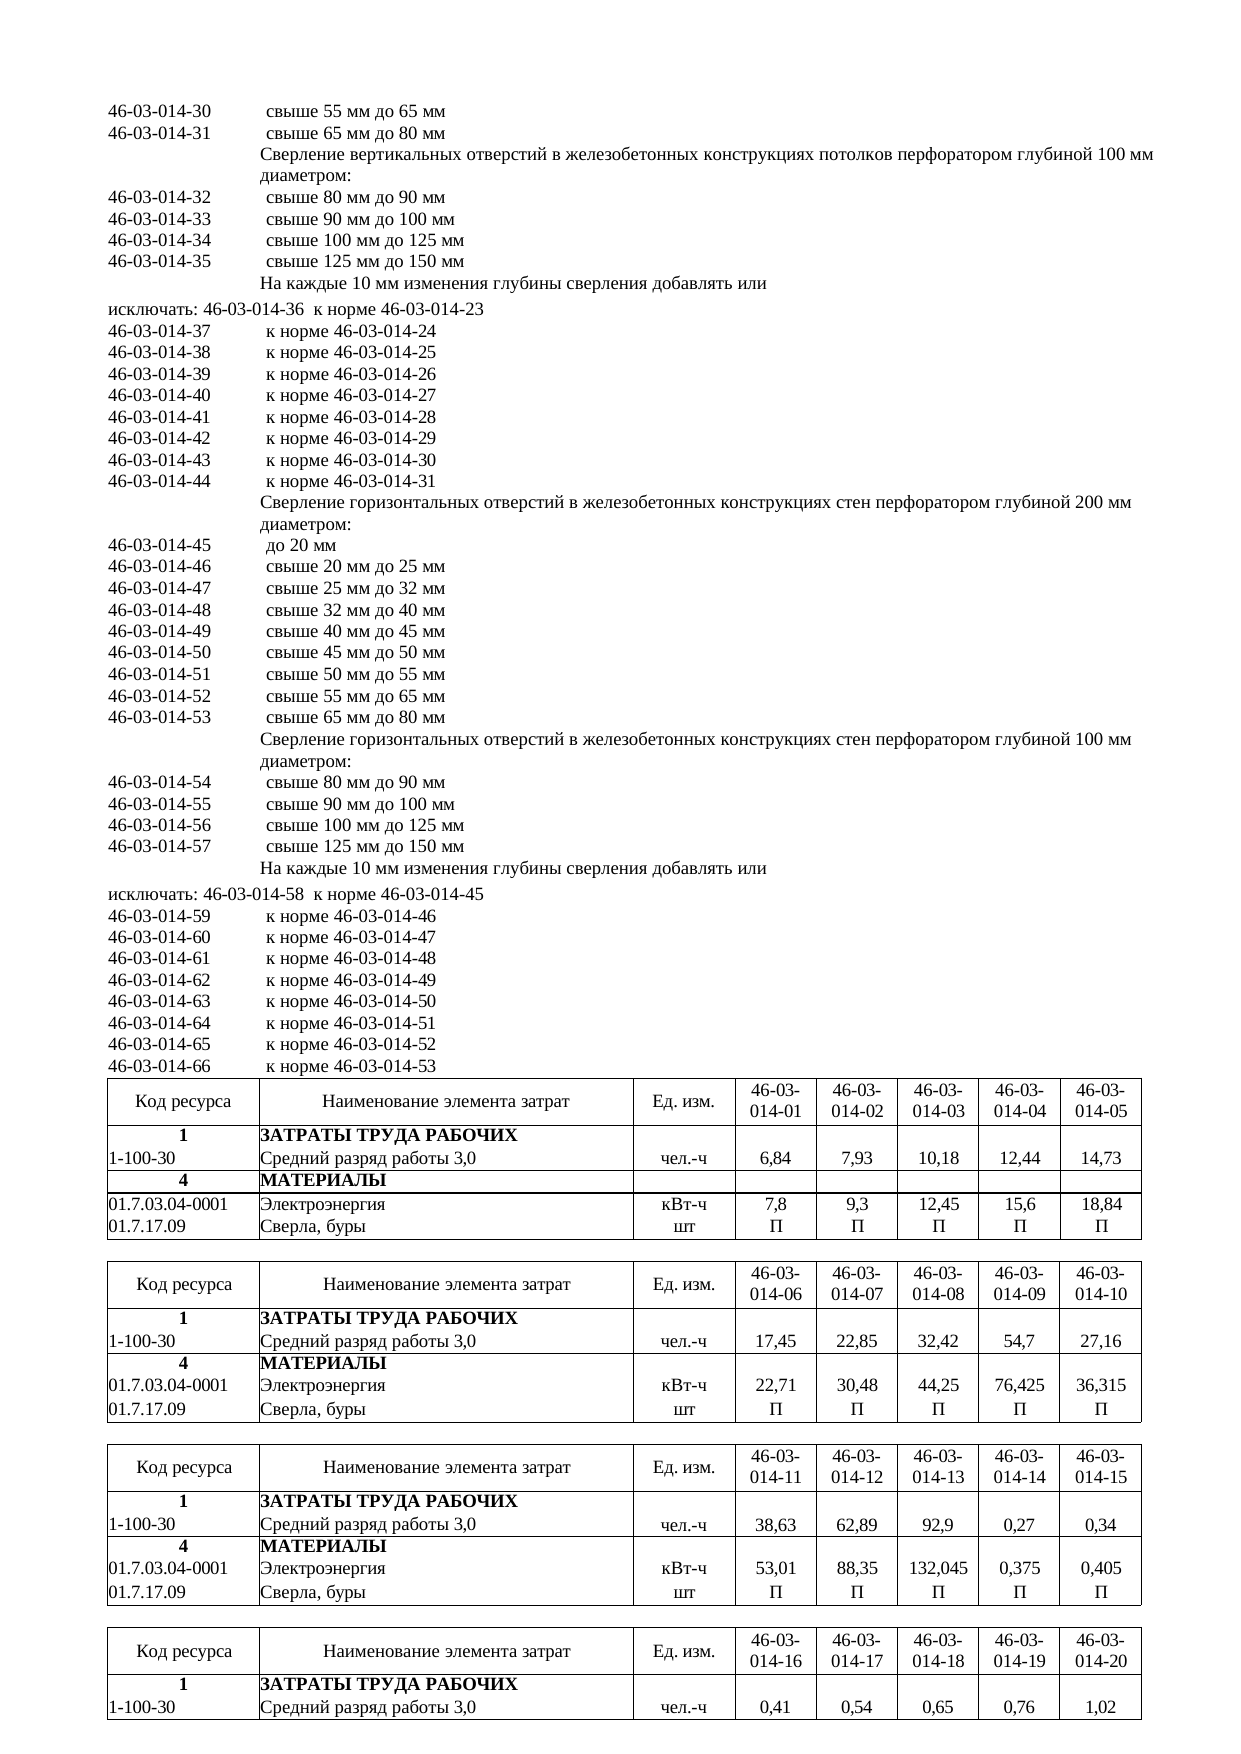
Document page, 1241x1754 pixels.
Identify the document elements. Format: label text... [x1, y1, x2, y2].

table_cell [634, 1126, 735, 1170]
text 46-03-014-63 к норме 46-03-014-50 [108, 990, 1223, 1012]
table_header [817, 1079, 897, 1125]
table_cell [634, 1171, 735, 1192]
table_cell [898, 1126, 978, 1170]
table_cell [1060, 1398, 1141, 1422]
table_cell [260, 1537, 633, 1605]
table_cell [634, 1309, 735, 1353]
text Сверление горизонтальных отверстий в железобетонных конструкциях стен перфоратором глубиной 100 мм диаметром: [260, 728, 1165, 771]
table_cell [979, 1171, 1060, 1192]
text 46-03-014-43 к норме 46-03-014-30 [108, 449, 1223, 470]
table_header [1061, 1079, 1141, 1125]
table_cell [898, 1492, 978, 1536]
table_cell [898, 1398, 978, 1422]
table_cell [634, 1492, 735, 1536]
text 46-03-014-64 к норме 46-03-014-51 [108, 1012, 1223, 1033]
text 46-03-014-38 к норме 46-03-014-25 [108, 341, 1223, 363]
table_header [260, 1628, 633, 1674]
text 46-03-014-39 к норме 46-03-014-26 [108, 363, 1223, 384]
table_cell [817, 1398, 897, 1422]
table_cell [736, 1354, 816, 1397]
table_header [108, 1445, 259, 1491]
text 46-03-014-59 к норме 46-03-014-46 [108, 909, 1223, 926]
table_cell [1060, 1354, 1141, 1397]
list свыше 25 мм до 32 мм [108, 577, 1223, 598]
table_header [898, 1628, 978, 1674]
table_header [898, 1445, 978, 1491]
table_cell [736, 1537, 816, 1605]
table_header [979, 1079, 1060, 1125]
list свыше 65 мм до 80 мм [108, 707, 1223, 728]
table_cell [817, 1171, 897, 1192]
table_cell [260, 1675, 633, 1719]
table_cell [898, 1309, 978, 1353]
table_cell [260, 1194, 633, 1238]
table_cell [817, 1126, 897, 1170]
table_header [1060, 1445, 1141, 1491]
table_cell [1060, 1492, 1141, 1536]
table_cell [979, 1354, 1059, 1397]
list свыше 55 мм до 65 мм [108, 100, 1223, 122]
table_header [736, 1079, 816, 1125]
list свыше 90 мм до 100 мм [108, 207, 1223, 229]
list свыше 32 мм до 40 мм [108, 599, 1223, 620]
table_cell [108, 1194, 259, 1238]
list свыше 100 мм до 125 мм [108, 814, 1223, 835]
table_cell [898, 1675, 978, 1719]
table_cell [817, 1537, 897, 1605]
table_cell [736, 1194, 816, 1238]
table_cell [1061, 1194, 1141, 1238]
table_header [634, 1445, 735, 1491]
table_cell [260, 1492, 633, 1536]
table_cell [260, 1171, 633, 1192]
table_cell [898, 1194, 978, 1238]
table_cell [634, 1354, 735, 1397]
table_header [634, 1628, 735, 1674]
text 46-03-014-61 к норме 46-03-014-48 [108, 947, 1223, 969]
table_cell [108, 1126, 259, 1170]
text 46-03-014-41 к норме 46-03-014-28 [108, 406, 1223, 427]
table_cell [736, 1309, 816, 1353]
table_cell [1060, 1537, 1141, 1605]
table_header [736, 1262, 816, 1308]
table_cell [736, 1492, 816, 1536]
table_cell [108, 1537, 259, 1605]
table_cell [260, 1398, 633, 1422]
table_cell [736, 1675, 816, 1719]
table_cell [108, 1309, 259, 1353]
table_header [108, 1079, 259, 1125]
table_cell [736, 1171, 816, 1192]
text На каждые 10 мм изменения глубины сверления добавлять или исключать: 46-03-014-58 к норме 46-03-014-45 [108, 857, 859, 904]
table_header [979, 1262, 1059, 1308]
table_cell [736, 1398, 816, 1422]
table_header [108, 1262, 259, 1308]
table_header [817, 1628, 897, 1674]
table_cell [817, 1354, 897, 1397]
list свыше 20 мм до 25 мм [108, 556, 1223, 577]
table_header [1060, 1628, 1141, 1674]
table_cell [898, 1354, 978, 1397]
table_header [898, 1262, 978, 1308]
list свыше 125 мм до 150 мм [108, 251, 1223, 272]
text 46-03-014-37 к норме 46-03-014-24 [108, 324, 1223, 341]
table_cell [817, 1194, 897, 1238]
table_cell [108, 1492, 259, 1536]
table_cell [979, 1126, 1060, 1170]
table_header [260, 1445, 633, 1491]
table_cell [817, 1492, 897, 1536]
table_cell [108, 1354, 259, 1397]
text 46-03-014-65 к норме 46-03-014-52 [108, 1033, 1223, 1055]
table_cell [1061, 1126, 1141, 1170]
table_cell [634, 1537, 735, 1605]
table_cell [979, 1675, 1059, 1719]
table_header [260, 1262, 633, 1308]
text На каждые 10 мм изменения глубины сверления добавлять или исключать: 46-03-014-36 к норме 46-03-014-23 [108, 272, 859, 320]
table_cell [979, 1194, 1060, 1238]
list свыше 65 мм до 80 мм [108, 122, 1223, 143]
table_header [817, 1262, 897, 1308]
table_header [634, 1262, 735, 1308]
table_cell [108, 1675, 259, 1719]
list свыше 80 мм до 90 мм [108, 771, 1223, 792]
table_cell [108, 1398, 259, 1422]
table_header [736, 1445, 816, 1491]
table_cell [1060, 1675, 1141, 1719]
text 46-03-014-42 к норме 46-03-014-29 [108, 427, 1223, 449]
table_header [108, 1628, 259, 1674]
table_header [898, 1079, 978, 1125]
list свыше 55 мм до 65 мм [108, 685, 1223, 706]
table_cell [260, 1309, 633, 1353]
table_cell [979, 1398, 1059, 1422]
list свыше 40 мм до 45 мм [108, 620, 1223, 642]
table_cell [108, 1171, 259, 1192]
list свыше 45 мм до 50 мм [108, 642, 1223, 663]
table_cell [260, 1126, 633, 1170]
text Сверление вертикальных отверстий в железобетонных конструкциях потолков перфоратором глубиной 100 мм диаметром: [260, 144, 1159, 186]
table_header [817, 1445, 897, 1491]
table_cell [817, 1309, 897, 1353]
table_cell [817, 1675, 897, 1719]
text Сверление горизонтальных отверстий в железобетонных конструкциях стен перфоратором глубиной 200 мм диаметром: [260, 492, 1165, 534]
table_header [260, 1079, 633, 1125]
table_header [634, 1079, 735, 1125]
text 46-03-014-62 к норме 46-03-014-49 [108, 969, 1223, 990]
list свыше 100 мм до 125 мм [108, 229, 1223, 251]
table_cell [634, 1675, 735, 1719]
list свыше 50 мм до 55 мм [108, 663, 1223, 685]
text 46-03-014-66 к норме 46-03-014-53 [108, 1055, 1223, 1076]
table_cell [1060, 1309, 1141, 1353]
list до 20 мм [108, 534, 1223, 556]
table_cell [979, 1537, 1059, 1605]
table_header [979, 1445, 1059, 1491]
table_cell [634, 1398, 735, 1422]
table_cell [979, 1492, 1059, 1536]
list свыше 125 мм до 150 мм [108, 835, 1223, 857]
text 46-03-014-44 к норме 46-03-014-31 [108, 470, 1223, 492]
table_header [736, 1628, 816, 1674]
text 46-03-014-60 к норме 46-03-014-47 [108, 926, 1223, 947]
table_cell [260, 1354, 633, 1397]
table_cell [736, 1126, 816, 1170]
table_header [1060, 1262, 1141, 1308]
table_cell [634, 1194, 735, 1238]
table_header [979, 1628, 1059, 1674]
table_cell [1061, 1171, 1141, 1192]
list свыше 90 мм до 100 мм [108, 792, 1223, 814]
list свыше 80 мм до 90 мм [108, 186, 1223, 207]
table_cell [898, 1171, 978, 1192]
text 46-03-014-40 к норме 46-03-014-27 [108, 384, 1223, 406]
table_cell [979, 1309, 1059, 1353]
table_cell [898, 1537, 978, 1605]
